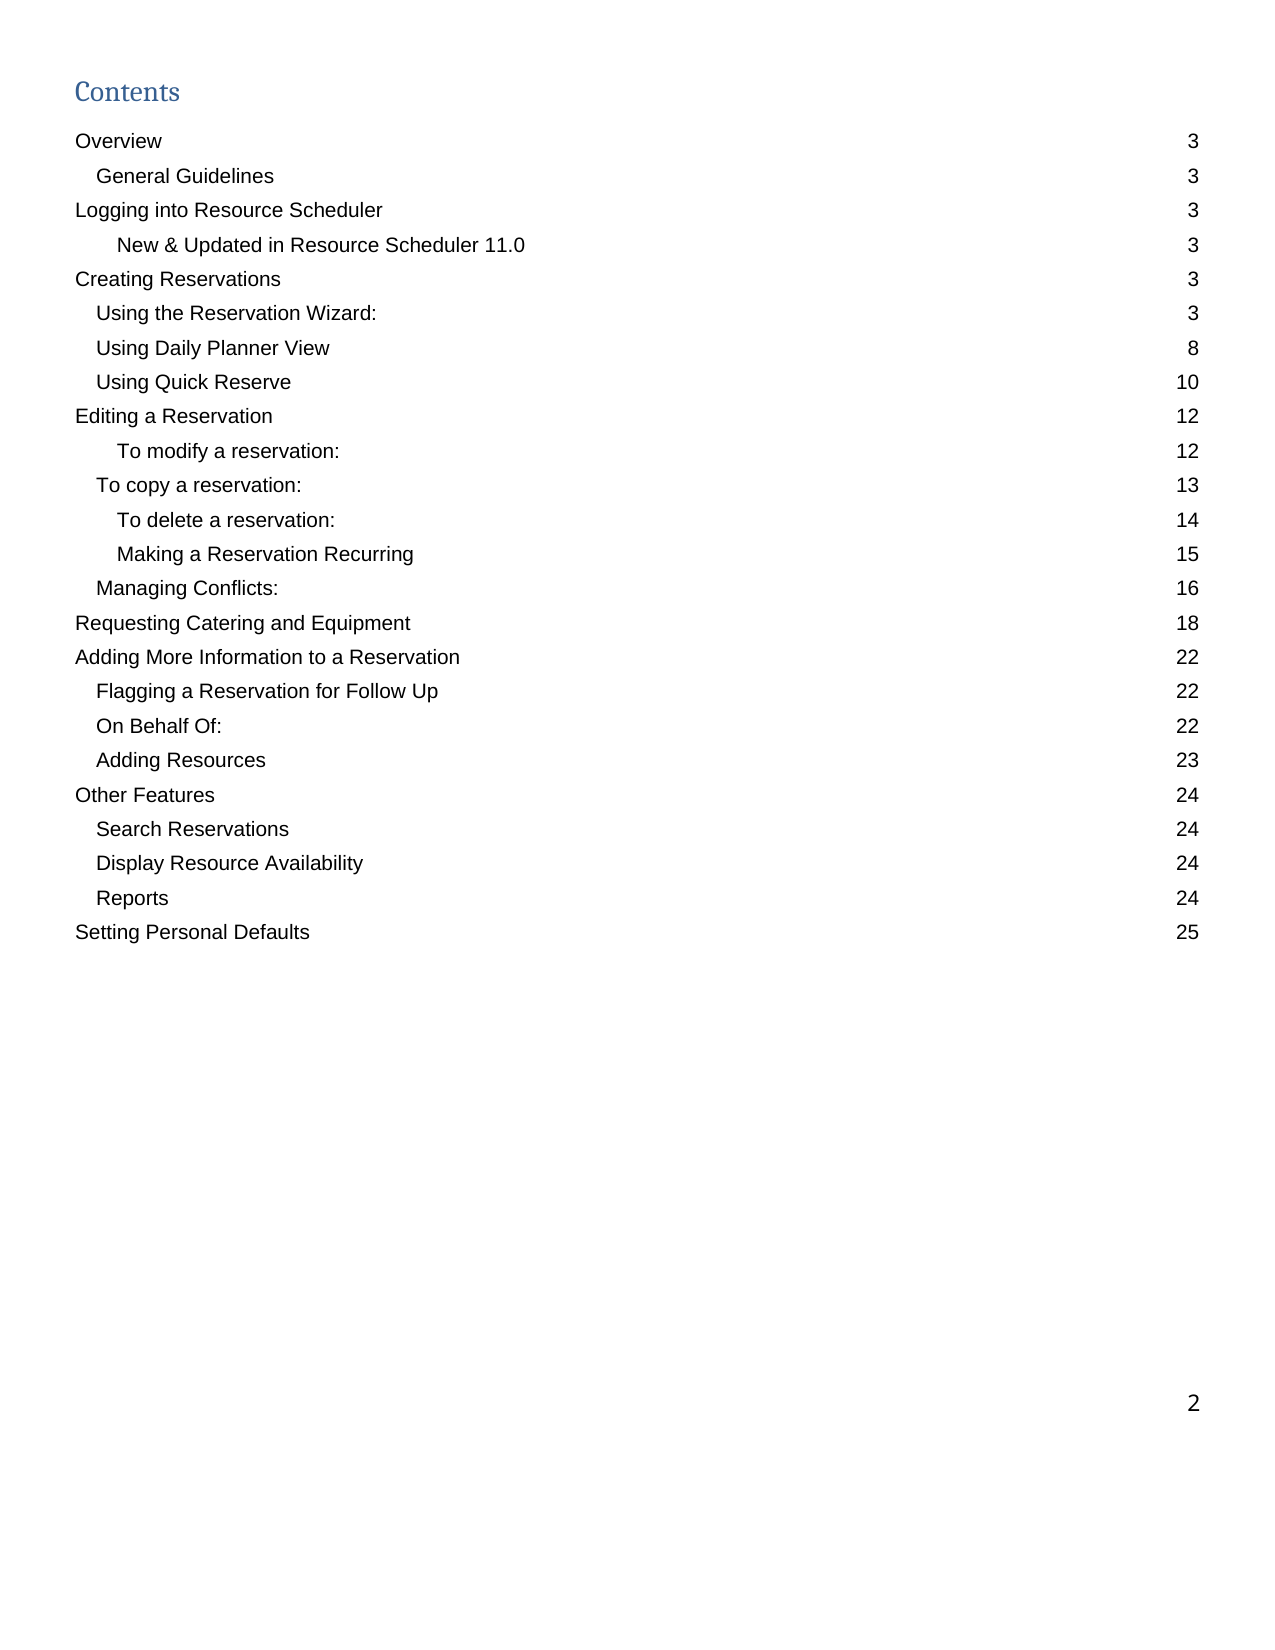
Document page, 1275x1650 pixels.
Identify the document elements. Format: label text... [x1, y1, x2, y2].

text Contents [75, 75, 1200, 108]
